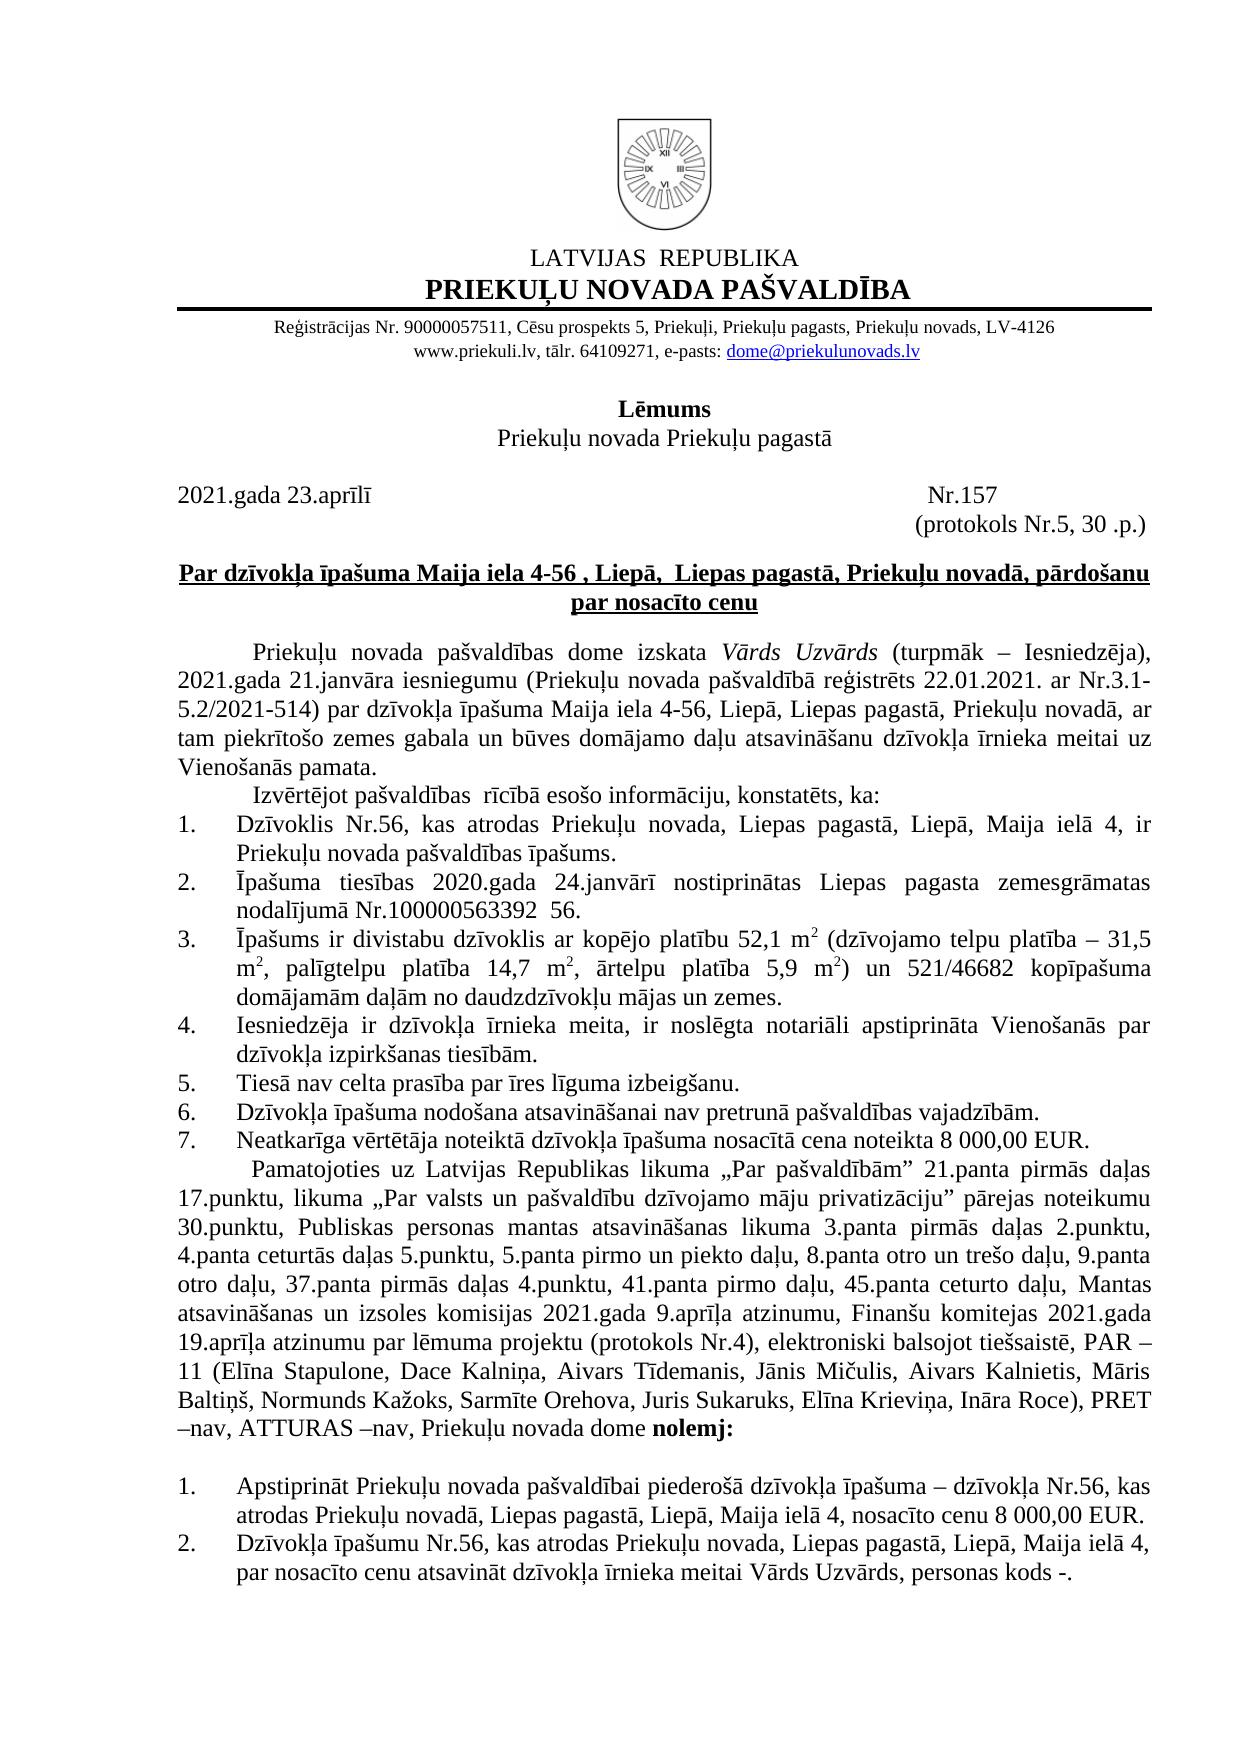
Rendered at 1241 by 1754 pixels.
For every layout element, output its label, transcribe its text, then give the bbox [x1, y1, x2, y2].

text PRIEKUĻU NOVADA PAŠVALDĪBA [177, 272, 1152, 307]
list Dzīvokļa īpašuma nodošana atsavināšanai nav pretrunā pašvaldības vajadzībām. [177, 1097, 1152, 1126]
list Tiesā nav celta prasība par īres līguma izbeigšanu. [177, 1068, 1152, 1097]
list Dzīvoklis Nr.56, kas atrodas Priekuļu novada, Liepas pagastā, Liepā, Maija ielā 4, ir Priekuļu novada pašvaldības īpašums. [177, 809, 1152, 867]
text Pamatojoties uz Latvijas Republikas likuma „Par pašvaldībām” 21.panta pirmās daļas 17.punktu, likuma „Par valsts un pašvaldību dzīvojamo māju privatizāciju” pārejas noteikumu 30.punktu, Publiskas personas mantas atsavināšanas likuma 3.panta pirmās daļas 2.punktu, 4.panta ceturtās daļas 5.punktu, 5.panta pirmo un piekto daļu, 8.panta otro un trešo daļu, 9.panta otro daļu, 37.panta pirmās daļas 4.punktu, 41.panta pirmo daļu, 45.panta ceturto daļu, Mantas atsavināšanas un izsoles komisijas 2021.gada 9.aprīļa atzinumu, Finanšu komitejas 2021.gada 19.aprīļa atzinumu par lēmuma projektu (protokols Nr.4), elektroniski balsojot tiešsaistē, PAR –11 (Elīna Stapulone, Dace Kalniņa, Aivars Tīdemanis, Jānis Mičulis, Aivars Kalnietis, Māris Baltiņš, Normunds Kažoks, Sarmīte Orehova, Juris Sukaruks, Elīna Krieviņa, Ināra Roce), PRET –nav, ATTURAS –nav, Priekuļu novada dome nolemj: [177, 1154, 1152, 1442]
text www.priekuli.lv, tālr. 64109271, e-pasts: dome@priekulunovads.lv [177, 340, 1152, 362]
text Par dzīvokļa īpašuma Maija iela 4-56 , Liepā, Liepas pagastā, Priekuļu novadā, pārdošanu par nosacīto cenu [177, 558, 1152, 616]
text Priekuļu novada Priekuļu pagastā [177, 423, 1152, 451]
list Dzīvokļa īpašumu Nr.56, kas atrodas Priekuļu novada, Liepas pagastā, Liepā, Maija ielā 4, par nosacīto cenu atsavināt dzīvokļa īrnieka meitai Vārds Uzvārds, personas kods -. [177, 1528, 1152, 1586]
list Īpašums ir divistabu dzīvoklis ar kopējo platību 52,1 m2 (dzīvojamo telpu platība – 31,5 m2, palīgtelpu platība 14,7 m2, ārtelpu platība 5,9 m2) un 521/46682 kopīpašuma domājamām daļām no daudzdzīvokļu mājas un zemes. [177, 924, 1152, 1011]
list Īpašuma tiesības 2020.gada 24.janvārī nostiprinātas Liepas pagasta zemesgrāmatas nodalījumā Nr.100000563392 56. [177, 867, 1152, 924]
picture [616, 118, 713, 231]
text (protokols Nr.5, 30 .p.) [177, 509, 1152, 538]
text Lēmums [177, 394, 1152, 423]
list Neatkarīga vērtētāja noteiktā dzīvokļa īpašuma nosacītā cena noteikta 8 000,00 EUR. [177, 1126, 1152, 1154]
list Iesniedzēja ir dzīvokļa īrnieka meita, ir noslēgta notariāli apstiprināta Vienošanās par dzīvokļa izpirkšanas tiesībām. [177, 1011, 1152, 1068]
text LATVIJAS REPUBLIKA [177, 243, 1152, 272]
list Apstiprināt Priekuļu novada pašvaldībai piederošā dzīvokļa īpašuma – dzīvokļa Nr.56, kas atrodas Priekuļu novadā, Liepas pagastā, Liepā, Maija ielā 4, nosacīto cenu 8 000,00 EUR. [177, 1471, 1152, 1528]
text Priekuļu novada pašvaldības dome izskata Vārds Uzvārds (turpmāk – Iesniedzēja), 2021.gada 21.janvāra iesniegumu (Priekuļu novada pašvaldībā reģistrēts 22.01.2021. ar Nr.3.1-5.2/2021-514) par dzīvokļa īpašuma Maija iela 4-56, Liepā, Liepas pagastā, Priekuļu novadā, ar tam piekrītošo zemes gabala un būves domājamo daļu atsavināšanu dzīvokļa īrnieka meitai uz Vienošanās pamata. [177, 637, 1152, 781]
text Izvērtējot pašvaldības rīcībā esošo informāciju, konstatēts, ka: [177, 781, 1152, 809]
text Reģistrācijas Nr. 90000057511, Cēsu prospekts 5, Priekuļi, Priekuļu pagasts, Priekuļu novads, LV-4126 [177, 316, 1152, 337]
text 2021.gada 23.aprīlī Nr.157 [177, 480, 1152, 509]
